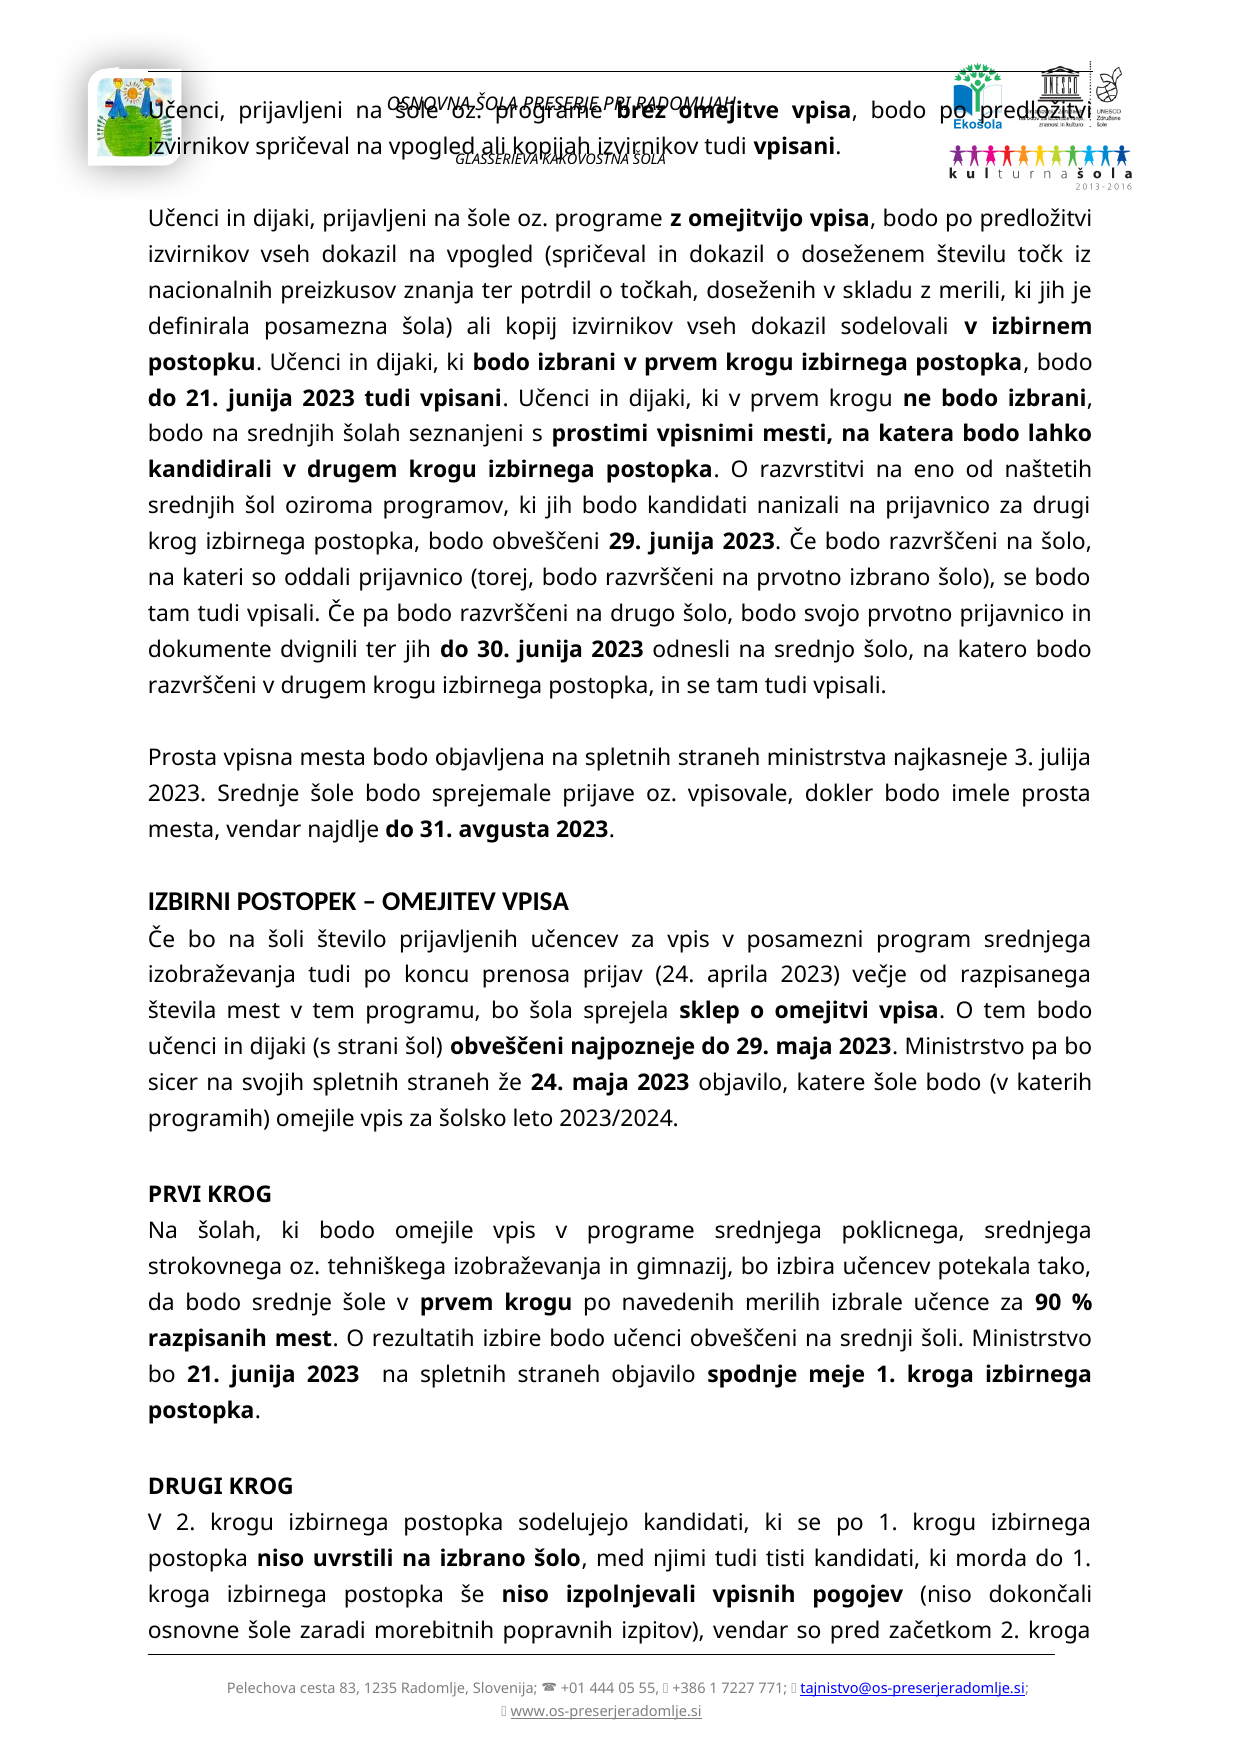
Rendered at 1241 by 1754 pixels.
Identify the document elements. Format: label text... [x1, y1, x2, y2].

picture [98, 79, 172, 156]
text Učenci in dijaki, prijavljeni na šole oz. programe z omejitvijo vpisa, bodo po predložitvi izvirnikov vseh dokazil na vpogled (spričeval in dokazil o doseženem številu točk iz nacionalnih preizkusov znanja ter potrdil o točkah, doseženih v skladu z merili, ki jih je definirala posamezna šola) ali kopij izvirnikov vseh dokazil sodelovali v izbirnem postopku. Učenci in dijaki, ki bodo izbrani v prvem krogu izbirnega postopka, bodo do 21. junija 2023 tudi vpisani. Učenci in dijaki, ki v prvem krogu ne bodo izbrani, bodo na srednjih šolah seznanjeni s prostimi vpisnimi mesti, na katera bodo lahko kandidirali v drugem krogu izbirnega postopka. O razvrstitvi na eno od naštetih srednjih šol oziroma programov, ki jih bodo kandidati nanizali na prijavnico za drugi krog izbirnega postopka, bodo obveščeni 29. junija 2023. Če bodo razvrščeni na šolo, na kateri so oddali prijavnico (torej, bodo razvrščeni na prvotno izbrano šolo), se bodo tam tudi vpisali. Če pa bodo razvrščeni na drugo šolo, bodo svojo prvotno prijavnico in dokumente dvignili ter jih do 30. junija 2023 odnesli na srednjo šolo, na katero bodo razvrščeni v drugem krogu izbirnega postopka, in se tam tudi vpisali. [148, 202, 1093, 700]
picture [947, 60, 1010, 71]
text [148, 1506, 1093, 1645]
subtitle DRUGI KROG [148, 1470, 1093, 1501]
text Na šolah, ki bodo omejile vpis v programe srednjega poklicnega, srednjega strokovnega oz. tehniškega izobraževanja in gimnazij, bo izbira učencev potekala tako, da bodo srednje šole v prvem krogu po navedenih merilih izbrale učence za 90 % razpisanih mest. O rezultatih izbire bodo učenci obveščeni na srednji šoli. Ministrstvo bo 21. junija 2023 na spletnih straneh objavilo spodnje meje 1. kroga izbirnega postopka. [148, 1214, 1093, 1425]
text Učenci, prijavljeni na šole oz. programe brez omejitve vpisa, bodo po predložitvi izvirnikov spričeval na vpogled ali kopijah izvirnikov tudi vpisani. [148, 94, 1093, 161]
subtitle IZBIRNI POSTOPEK – OMEJITEV VPISA [148, 884, 1093, 918]
picture [947, 72, 1010, 94]
text Prosta vpisna mesta bodo objavljena na spletnih straneh ministrstva najkasneje 3. julija 2023. Srednje šole bodo sprejemale prijave oz. vpisovale, dokler bodo imele prosta mesta, vendar najdlje do 31. avgusta 2023. [148, 741, 1093, 844]
text Če bo na šoli število prijavljenih učencev za vpis v posamezni program srednjega izobraževanja tudi po koncu prenosa prijav (24. aprila 2023) večje od razpisanega števila mest v tem programu, bo šola sprejela sklep o omejitvi vpisa. O tem bodo učenci in dijaki (s strani šol) obveščeni najpozneje do 29. maja 2023. Ministrstvo pa bo sicer na svojih spletnih straneh že 24. maja 2023 objavilo, katere šole bodo (v katerih programih) omejile vpis za šolsko leto 2023/2024. [148, 922, 1093, 1133]
picture [947, 142, 1133, 192]
subtitle PRVI KROG [148, 1178, 1093, 1209]
picture [1015, 60, 1127, 132]
